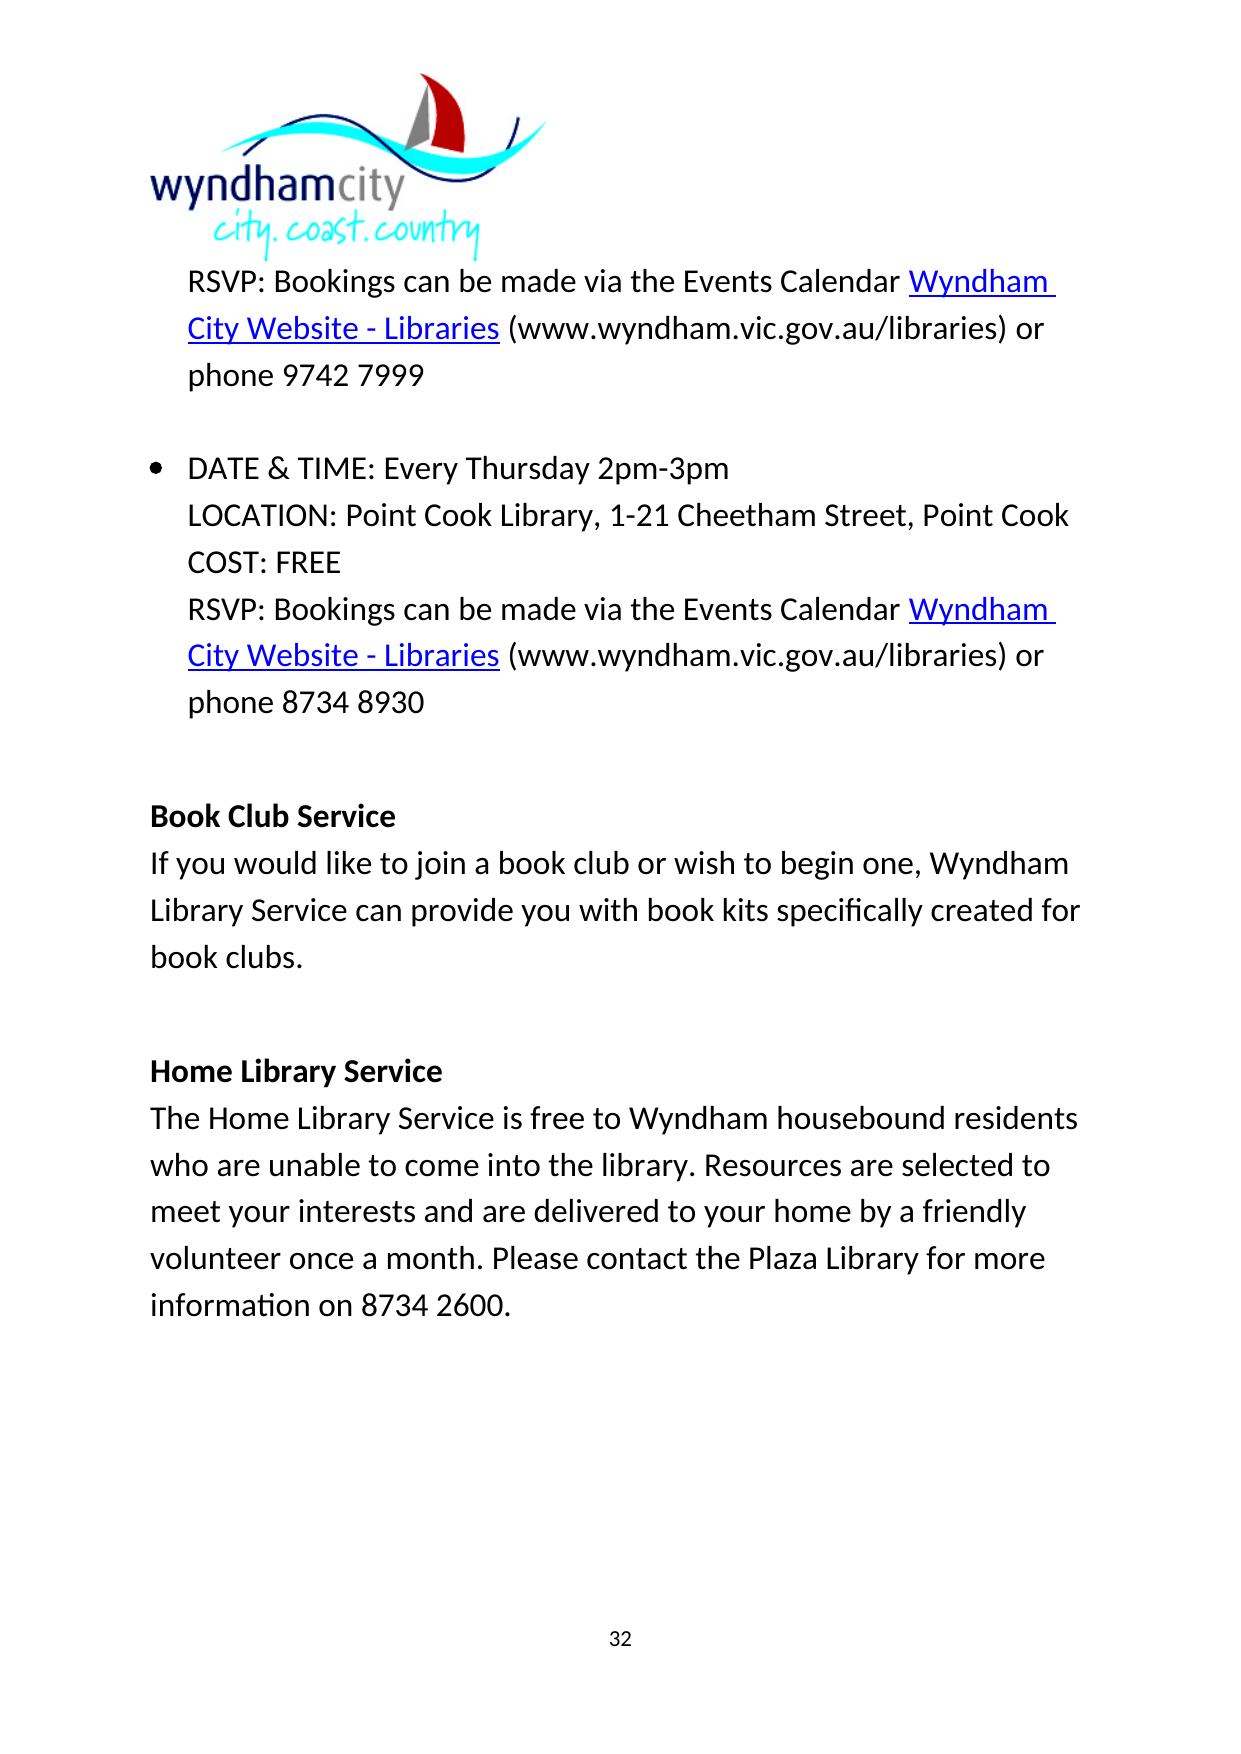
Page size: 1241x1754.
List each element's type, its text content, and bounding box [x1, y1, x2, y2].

list LOCATION: Point Cook Library, 1-21 Cheetham Street, Point Cook [187, 494, 1090, 535]
list RSVP: Bookings can be made via the Events Calendar Wyndham City Website - Libraries (www.wyndham.vic.gov.au/libraries) or phone 8734 8930 [187, 587, 1090, 722]
list COST: FREE [187, 541, 1090, 581]
picture [150, 73, 547, 261]
text If you would like to join a book club or wish to begin one, Wyndham Library Service can provide you with book kits specifically created for book clubs. [150, 842, 1090, 976]
subtitle Book Club Service [150, 795, 1090, 836]
subtitle Home Library Service [150, 1050, 1090, 1091]
list RSVP: Bookings can be made via the Events Calendar Wyndham City Website - Libraries (www.wyndham.vic.gov.au/libraries) or phone 9742 7999 [187, 260, 1090, 394]
list DATE & TIME: Every Thursday 2pm-3pm [150, 447, 1090, 488]
text The Home Library Service is free to Wyndham housebound residents who are unable to come into the library. Resources are selected to meet your interests and are delivered to your home by a friendly volunteer once a month. Please contact the Plaza Library for more information on 8734 2600. [150, 1097, 1090, 1325]
